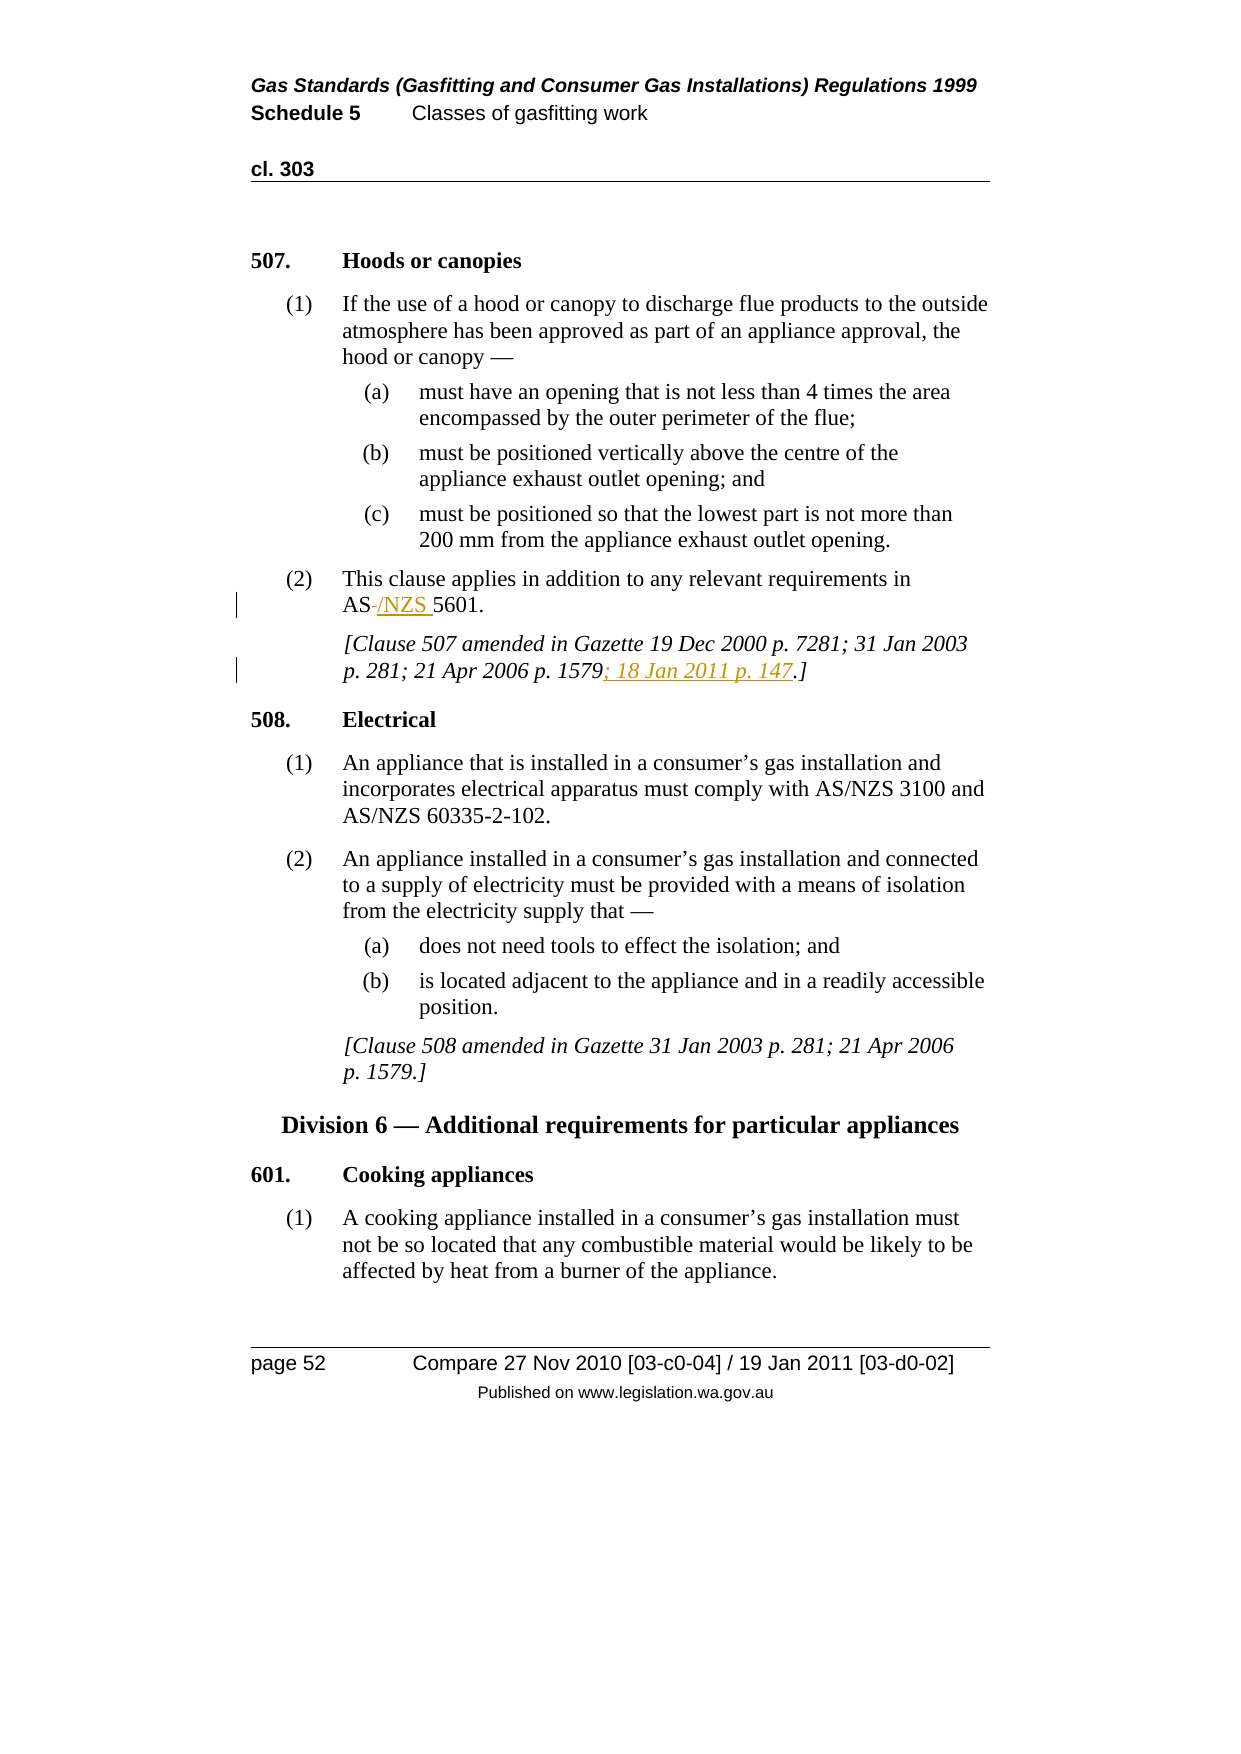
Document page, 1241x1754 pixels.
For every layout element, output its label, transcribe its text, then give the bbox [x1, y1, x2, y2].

text (1) A cooking appliance installed in a consumer’s gas installation must not be so located that any combustible material would be likely to be affected by heat from a burner of the appliance. [251, 1204, 990, 1283]
subtitle 601. Cooking appliances [251, 1161, 990, 1188]
text (b) is located adjacent to the appliance and in a readily accessible position. [251, 967, 990, 1019]
text (1) An appliance that is installed in a consumer’s gas installation and incorporates electrical apparatus must comply with AS/NZS 3100 and AS/NZS 60335-2-102. [251, 749, 990, 828]
text (1) If the use of a hood or canopy to discharge flue products to the outside atmosphere has been approved as part of an appliance approval, the hood or canopy — [251, 291, 990, 369]
text [Clause 508 amended in Gazette 31 Jan 2003 p. 281; 21 Apr 2006 p. 1579.] [251, 1032, 990, 1085]
text (a) does not need tools to effect the isolation; and [251, 932, 990, 958]
text (2) This clause applies in addition to any relevant requirements in AS5601. [251, 565, 990, 618]
subtitle 507. Hoods or canopies [251, 247, 990, 274]
text (a) must have an opening that is not less than 4 times the area encompassed by the outer perimeter of the flue; [251, 378, 990, 431]
text (c) must be positioned so that the lowest part is not more than 200 mm from the appliance exhaust outlet opening. [251, 500, 990, 553]
subtitle Division 6 — Additional requirements for particular appliances [251, 1110, 990, 1138]
text (b) must be positioned vertically above the centre of the appliance exhaust outlet opening; and [251, 439, 990, 492]
text (2) An appliance installed in a consumer’s gas installation and connected to a supply of electricity must be provided with a means of isolation from the electricity supply that — [251, 845, 990, 924]
text [Clause 507 amended in Gazette 19 Dec 2000 p. 7281; 31 Jan 2003 p. 281; 21 Apr 2006 p. 1579.] [251, 630, 990, 683]
subtitle 508. Electrical [251, 706, 990, 732]
